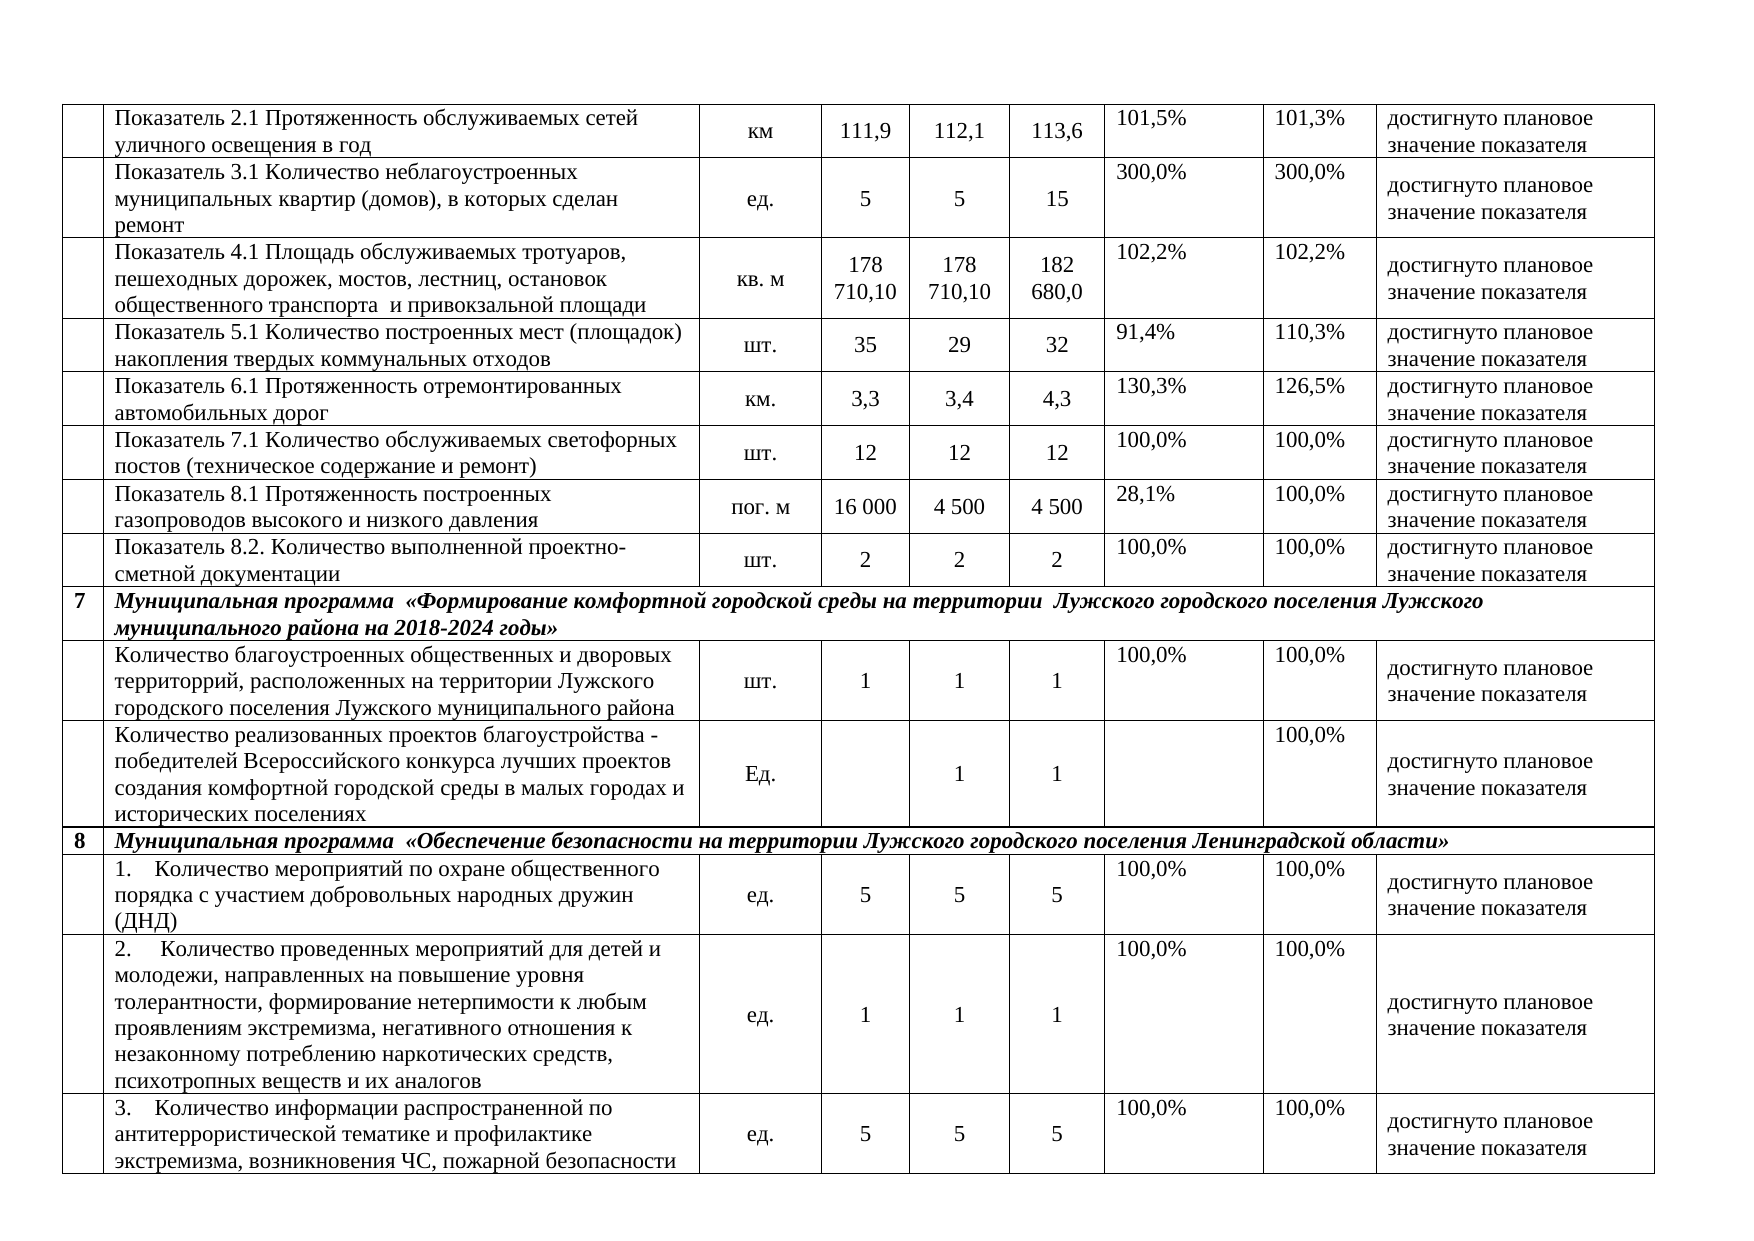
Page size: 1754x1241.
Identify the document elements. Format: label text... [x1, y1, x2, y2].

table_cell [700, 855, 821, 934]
table_cell [63, 105, 103, 157]
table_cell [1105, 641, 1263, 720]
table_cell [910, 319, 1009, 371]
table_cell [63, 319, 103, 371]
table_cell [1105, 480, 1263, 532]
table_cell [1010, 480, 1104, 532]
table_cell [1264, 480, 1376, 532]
table_cell 112,1 [910, 105, 1009, 157]
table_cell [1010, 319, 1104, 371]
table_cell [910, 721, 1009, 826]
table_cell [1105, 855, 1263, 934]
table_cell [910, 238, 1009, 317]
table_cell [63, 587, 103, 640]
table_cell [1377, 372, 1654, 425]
table_cell 113,6 [1010, 105, 1104, 157]
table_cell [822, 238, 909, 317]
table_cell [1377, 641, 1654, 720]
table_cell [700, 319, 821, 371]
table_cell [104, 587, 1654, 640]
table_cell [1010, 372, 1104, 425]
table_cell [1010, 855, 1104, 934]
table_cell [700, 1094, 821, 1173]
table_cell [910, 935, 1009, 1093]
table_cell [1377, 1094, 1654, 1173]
table_cell [63, 158, 103, 237]
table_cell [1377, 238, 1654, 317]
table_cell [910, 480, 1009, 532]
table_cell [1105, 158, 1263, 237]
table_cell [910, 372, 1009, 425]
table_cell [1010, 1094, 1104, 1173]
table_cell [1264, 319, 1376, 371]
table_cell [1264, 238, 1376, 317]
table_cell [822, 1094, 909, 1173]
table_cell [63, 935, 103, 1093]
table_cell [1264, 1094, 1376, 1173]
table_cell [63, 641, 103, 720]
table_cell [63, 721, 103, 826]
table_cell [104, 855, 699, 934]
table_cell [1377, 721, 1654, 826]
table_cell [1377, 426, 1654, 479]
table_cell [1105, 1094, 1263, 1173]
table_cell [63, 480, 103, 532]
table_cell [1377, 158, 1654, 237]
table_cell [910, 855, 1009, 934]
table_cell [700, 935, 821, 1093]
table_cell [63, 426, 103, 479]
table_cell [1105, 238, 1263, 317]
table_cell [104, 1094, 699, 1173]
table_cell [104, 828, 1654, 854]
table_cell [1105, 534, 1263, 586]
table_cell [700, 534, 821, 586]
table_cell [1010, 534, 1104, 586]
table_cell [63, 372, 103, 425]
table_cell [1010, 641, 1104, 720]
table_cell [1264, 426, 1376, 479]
table_cell 15 [1010, 158, 1104, 237]
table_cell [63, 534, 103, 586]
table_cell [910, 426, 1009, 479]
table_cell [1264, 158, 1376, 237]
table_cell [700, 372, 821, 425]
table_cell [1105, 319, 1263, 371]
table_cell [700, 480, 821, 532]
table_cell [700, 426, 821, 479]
table_cell 101,3% [1264, 105, 1376, 157]
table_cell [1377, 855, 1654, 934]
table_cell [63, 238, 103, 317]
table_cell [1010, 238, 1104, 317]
table_cell Показатель 3.1 Количество неблагоустроенных муниципальных квартир (домов), в которых сделан ремонт [104, 158, 699, 237]
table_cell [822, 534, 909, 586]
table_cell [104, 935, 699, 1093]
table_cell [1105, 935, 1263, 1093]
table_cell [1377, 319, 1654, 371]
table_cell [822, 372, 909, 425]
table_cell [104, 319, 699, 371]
table_cell 5 [822, 158, 909, 237]
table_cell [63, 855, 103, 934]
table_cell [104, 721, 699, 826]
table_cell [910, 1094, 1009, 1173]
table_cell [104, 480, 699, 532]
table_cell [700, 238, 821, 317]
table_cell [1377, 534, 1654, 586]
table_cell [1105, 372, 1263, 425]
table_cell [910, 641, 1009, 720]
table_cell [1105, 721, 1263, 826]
table_cell 101,5% [1105, 105, 1263, 157]
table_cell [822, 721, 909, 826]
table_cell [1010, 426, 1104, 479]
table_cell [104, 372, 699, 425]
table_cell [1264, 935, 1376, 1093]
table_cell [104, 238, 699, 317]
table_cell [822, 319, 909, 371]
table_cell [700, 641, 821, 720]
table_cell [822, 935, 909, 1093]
table_cell ед. [700, 158, 821, 237]
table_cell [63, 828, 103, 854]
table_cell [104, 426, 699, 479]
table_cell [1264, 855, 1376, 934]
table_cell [1377, 105, 1654, 157]
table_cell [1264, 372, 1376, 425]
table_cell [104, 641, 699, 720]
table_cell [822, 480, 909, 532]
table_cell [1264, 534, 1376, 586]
table_cell Показатель 2.1 Протяженность обслуживаемых сетей уличного освещения в год [104, 105, 699, 157]
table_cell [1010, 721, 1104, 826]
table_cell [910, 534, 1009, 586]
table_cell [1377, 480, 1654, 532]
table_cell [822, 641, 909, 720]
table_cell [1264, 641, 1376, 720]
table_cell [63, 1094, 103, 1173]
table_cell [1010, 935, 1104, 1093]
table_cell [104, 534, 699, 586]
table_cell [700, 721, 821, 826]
table_cell км [700, 105, 821, 157]
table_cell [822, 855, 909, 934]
table_cell 111,9 [822, 105, 909, 157]
table_cell 5 [910, 158, 1009, 237]
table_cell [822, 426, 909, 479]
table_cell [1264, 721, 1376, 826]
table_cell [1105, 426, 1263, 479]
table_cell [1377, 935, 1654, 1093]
